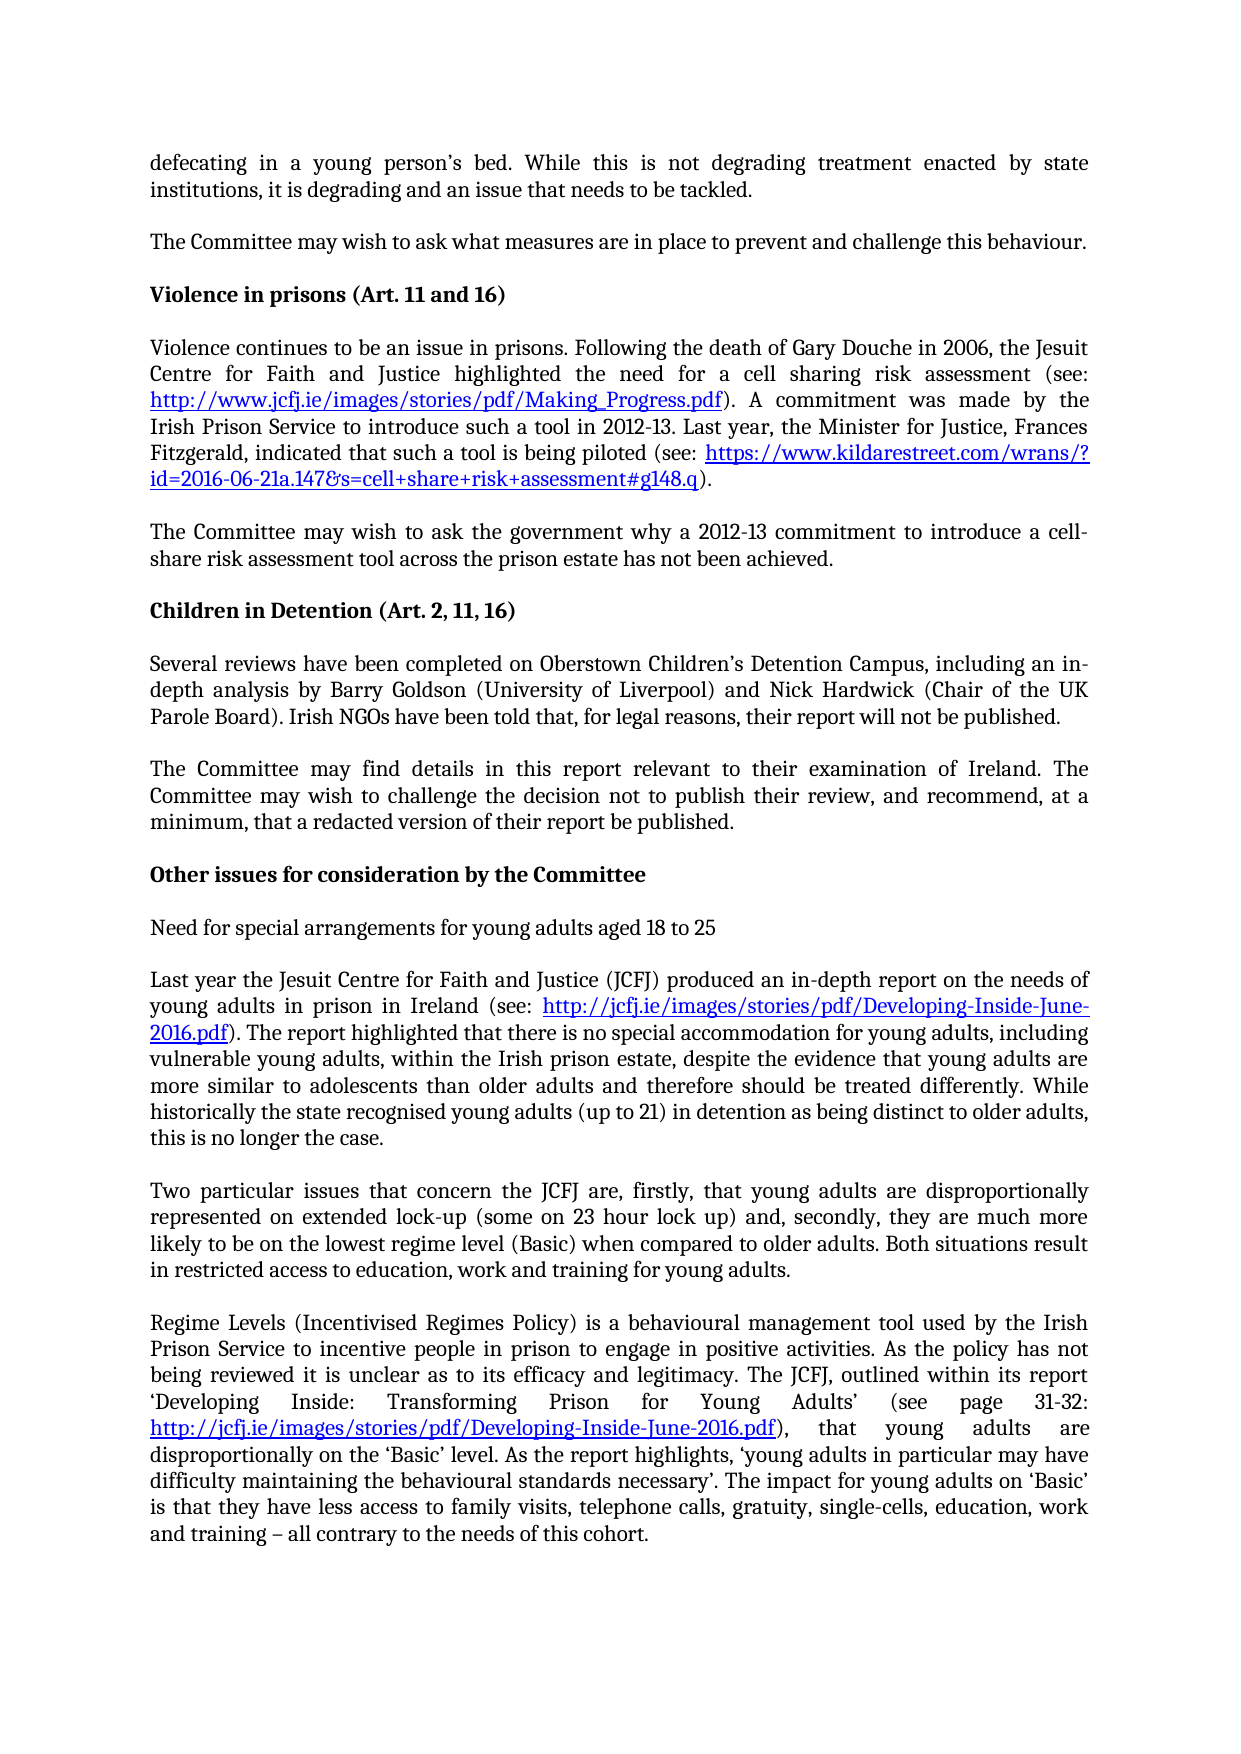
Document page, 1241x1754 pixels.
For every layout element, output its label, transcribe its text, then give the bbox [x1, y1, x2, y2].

text Violence in prisons (Art. 11 and 16) [150, 282, 1090, 308]
text Regime Levels (Incentivised Regimes Policy) is a behavioural management tool used by the Irish Prison Service to incentive people in prison to engage in positive activities. As the policy has not being reviewed it is unclear as to its efficacy and legitimacy. The JCFJ, outlined within its report ‘Developing Inside: Transforming Prison for Young Adults’ (see page 31-32: http://jcfj.ie/images/stories/pdf/Developing-Inside-June-2016.pdf), that young adults are disproportionally on the ‘Basic’ level. As the report highlights, ‘young adults in particular may have difficulty maintaining the behavioural standards necessary’. The impact for young adults on ‘Basic’ is that they have less access to family visits, telephone calls, gratuity, single-cells, education, work and training – all contrary to the needs of this cohort. [150, 1309, 1090, 1547]
text Need for special arrangements for young adults aged 18 to 25 [150, 914, 1090, 941]
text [150, 150, 1090, 203]
text Violence continues to be an issue in prisons. Following the death of Gary Douche in 2006, the Jesuit Centre for Faith and Justice highlighted the need for a cell sharing risk assessment (see: http://www.jcfj.ie/images/stories/pdf/Making_Progress.pdf). A commitment was made by the Irish Prison Service to introduce such a tool in 2012-13. Last year, the Minister for Justice, Frances Fitzgerald, indicated that such a tool is being piloted (see: https://www.kildarestreet.com/wrans/?id=2016-06-21a.147&s=cell+share+risk+assessment#g148.q). [150, 334, 1090, 493]
text The Committee may wish to ask the government why a 2012-13 commitment to introduce a cell-share risk assessment tool across the prison estate has not been achieved. [150, 519, 1090, 572]
text The Committee may wish to ask what measures are in place to prevent and challenge this behaviour. [150, 229, 1090, 255]
text Last year the Jesuit Centre for Faith and Justice (JCFJ) produced an in-depth report on the needs of young adults in prison in Ireland (see: http://jcfj.ie/images/stories/pdf/Developing-Inside-June-2016.pdf). The report highlighted that there is no special accommodation for young adults, including vulnerable young adults, within the Irish prison estate, despite the evidence that young adults are more similar to adolescents than older adults and therefore should be treated differently. While historically the state recognised young adults (up to 21) in detention as being distinct to older adults, this is no longer the case. [150, 967, 1090, 1151]
text Other issues for consideration by the Committee [150, 862, 1090, 888]
text Two particular issues that concern the JCFJ are, firstly, that young adults are disproportionally represented on extended lock-up (some on 23 hour lock up) and, secondly, they are much more likely to be on the lowest regime level (Basic) when compared to older adults. Both situations result in restricted access to education, work and training for young adults. [150, 1178, 1090, 1283]
text Children in Detention (Art. 2, 11, 16) [150, 598, 1090, 624]
text The Committee may find details in this report relevant to their examination of Ireland. The Committee may wish to challenge the decision not to publish their review, and recommend, at a minimum, that a redacted version of their report be published. [150, 756, 1090, 835]
text Several reviews have been completed on Oberstown Children’s Detention Campus, including an in-depth analysis by Barry Goldson (University of Liverpool) and Nick Hardwick (Chair of the UK Parole Board). Irish NGOs have been told that, for legal reasons, their report will not be published. [150, 651, 1090, 730]
